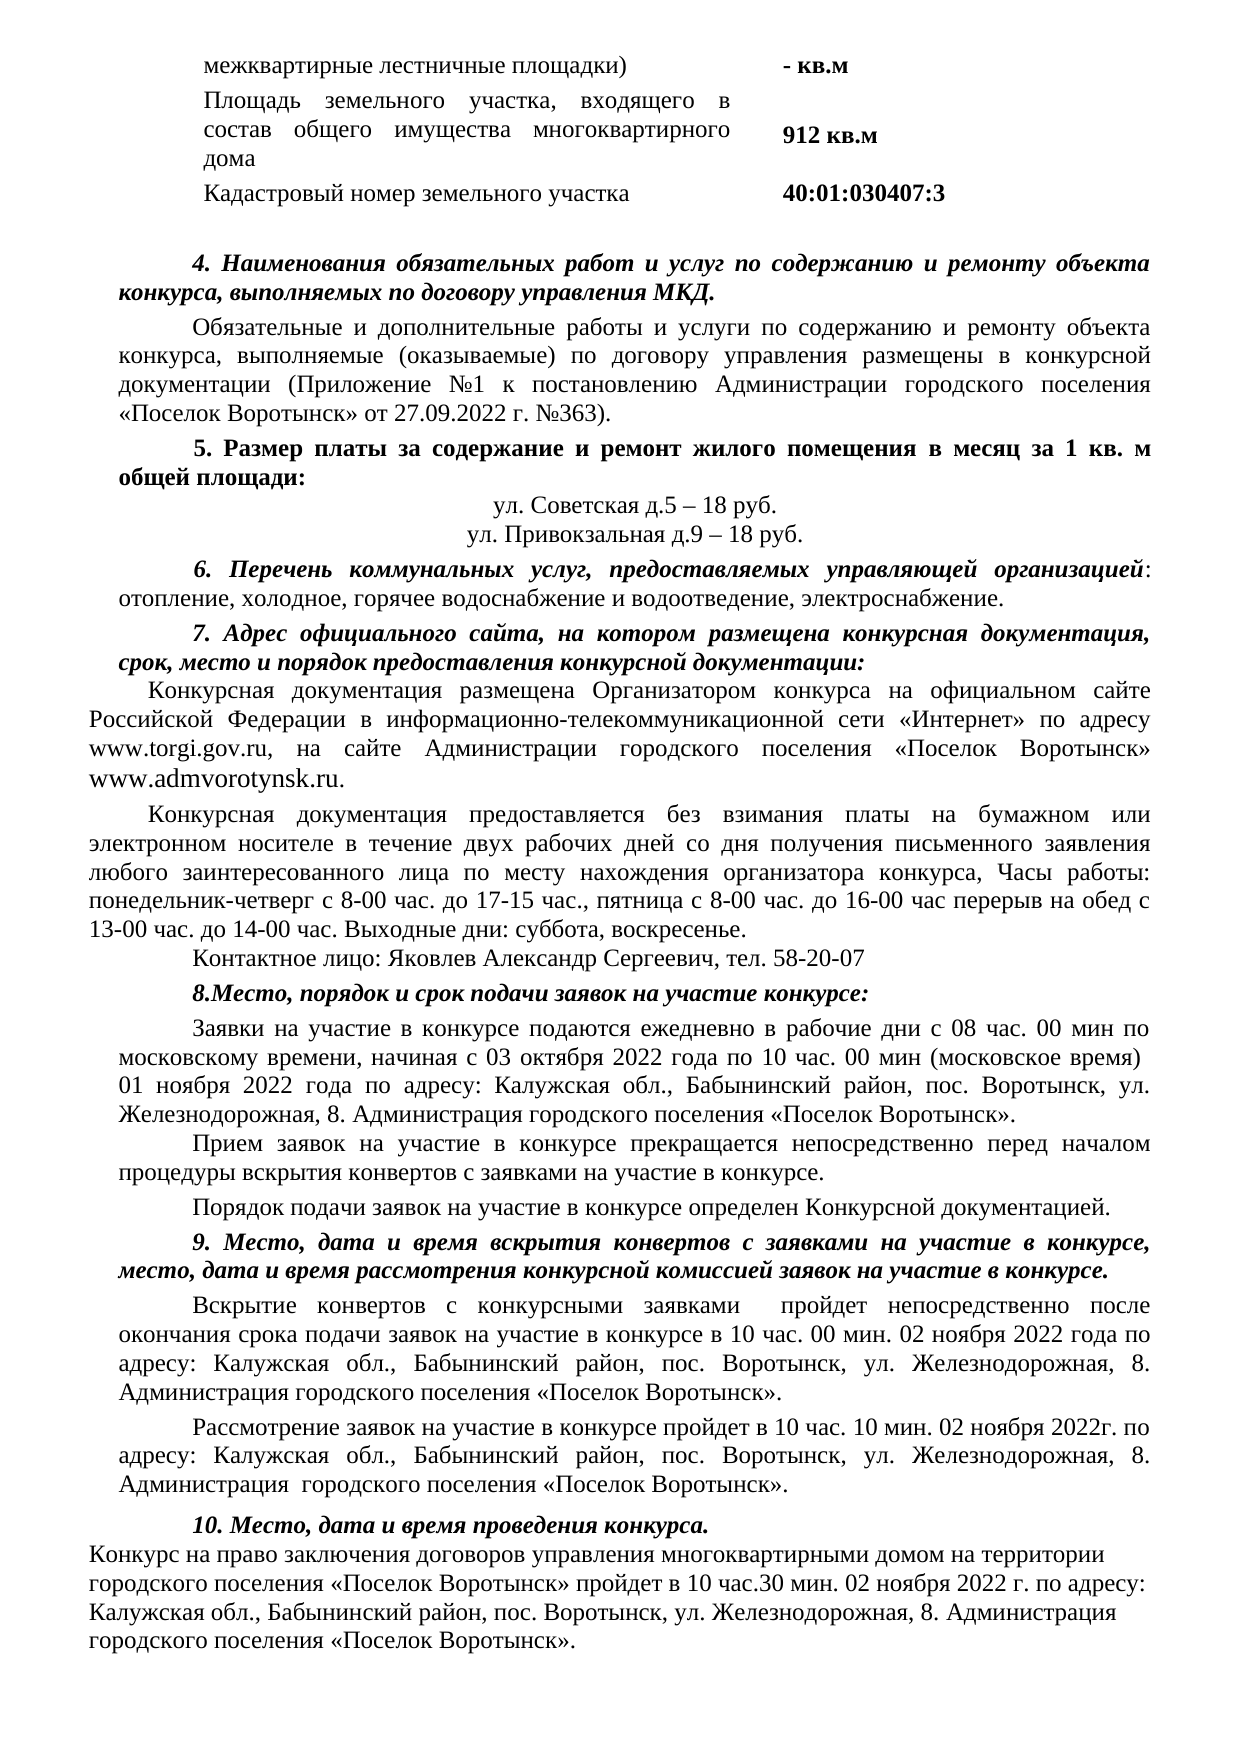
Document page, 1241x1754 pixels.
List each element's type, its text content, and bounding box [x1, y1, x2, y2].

table_cell Площадь земельного участка, входящего в состав общего имущества многоквартирного дома [163, 79, 742, 172]
table_cell Кадастровый номер земельного участка [163, 172, 742, 242]
text Вскрытие конвертов с конкурсными заявками пройдет непосредственно после окончания срока подачи заявок на участие в конкурсе в 10 час. 00 мин. 02 ноября 2022 года по адресу: Калужская обл., Бабынинский район, пос. Воротынск, ул. Железнодорожная, 8. Администрация городского поселения «Поселок Воротынск». [118, 1291, 1152, 1406]
table_cell 912 кв.м [742, 79, 1063, 172]
text Конкурсная документация размещена Организатором конкурса на официальном сайте Российской Федерации в информационно-телекоммуникационной сети «Интернет» по адресу www.torgi.gov.ru, на сайте Администрации городского поселения «Поселок Воротынск» www.admvorotynsk.ru. [89, 676, 1152, 793]
text 9. Место, дата и время вскрытия конвертов с заявками на участие в конкурсе, место, дата и время рассмотрения конкурсной комиссией заявок на участие в конкурсе. [118, 1227, 1152, 1284]
text Обязательные и дополнительные работы и услуги по содержанию и ремонту объекта конкурса, выполняемые (оказываемые) по договору управления размещены в конкурсной документации (Приложение №1 к постановлению Администрации городского поселения «Поселок Воротынск» от 27.09.2022 г. №363). [118, 312, 1152, 427]
text 8.Место, порядок и срок подачи заявок на участие конкурсе: [118, 978, 1152, 1007]
text Конкурс на право заключения договоров управления многоквартирными домом на территории городского поселения «Поселок Воротынск» пройдет в 10 час.30 мин. 02 ноября 2022 г. по адресу: Калужская обл., Бабынинский район, пос. Воротынск, ул. Железнодорожная, 8. Администрация городского поселения «Поселок Воротынск». [89, 1539, 1152, 1654]
text Заявки на участие в конкурсе подаются ежедневно в рабочие дни с 08 час. 00 мин по московскому времени, начиная с 03 октября 2022 года по 10 час. 00 мин (московское время) 01 ноября 2022 года по адресу: Калужская обл., Бабынинский район, пос. Воротынск, ул. Железнодорожная, 8. Администрация городского поселения «Поселок Воротынск». [118, 1013, 1152, 1128]
text Рассмотрение заявок на участие в конкурсе пройдет в 10 час. 10 мин. 02 ноября 2022г. по адресу: Калужская обл., Бабынинский район, пос. Воротынск, ул. Железнодорожная, 8. Администрация городского поселения «Поселок Воротынск». [118, 1412, 1152, 1498]
table_cell 40:01:030407:3 [742, 172, 1063, 242]
text 7. Адрес официального сайта, на котором размещена конкурсная документация, срок, место и порядок предоставления конкурсной документации: [118, 618, 1152, 676]
text 4. Наименования обязательных работ и услуг по содержанию и ремонту объекта конкурса, выполняемых по договору управления МКД. [118, 248, 1152, 306]
text Порядок подачи заявок на участие в конкурсе определен Конкурсной документацией. [118, 1192, 1152, 1221]
table_cell - кв.м [742, 44, 1063, 79]
text 10. Место, дата и время проведения конкурса. [118, 1511, 1152, 1539]
text Прием заявок на участие в конкурсе прекращается непосредственно перед началом процедуры вскрытия конвертов с заявками на участие в конкурсе. [118, 1128, 1152, 1186]
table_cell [163, 44, 742, 79]
text Конкурсная документация предоставляется без взимания платы на бумажном или электронном носителе в течение двух рабочих дней со дня получения письменного заявления любого заинтересованного лица по месту нахождения организатора конкурса, Часы работы: понедельник-четверг с 8-00 час. до 17-15 час., пятница с 8-00 час. до 16-00 час перерыв на обед с 13-00 час. до 14-00 час. Выходные дни: суббота, воскресенье. [89, 799, 1152, 943]
text 5. Размер платы за содержание и ремонт жилого помещения в месяц за 1 кв. м общей площади: [118, 433, 1152, 491]
text ул. Советская д.5 – 18 руб. [118, 491, 1152, 519]
text ул. Привокзальная д.9 – 18 руб. [118, 519, 1152, 548]
text Контактное лицо: Яковлев Александр Сергеевич, тел. 58-20-07 [118, 943, 1152, 972]
text 6. Перечень коммунальных услуг, предоставляемых управляющей организацией: отопление, холодное, горячее водоснабжение и водоотведение, электроснабжение. [118, 554, 1152, 612]
